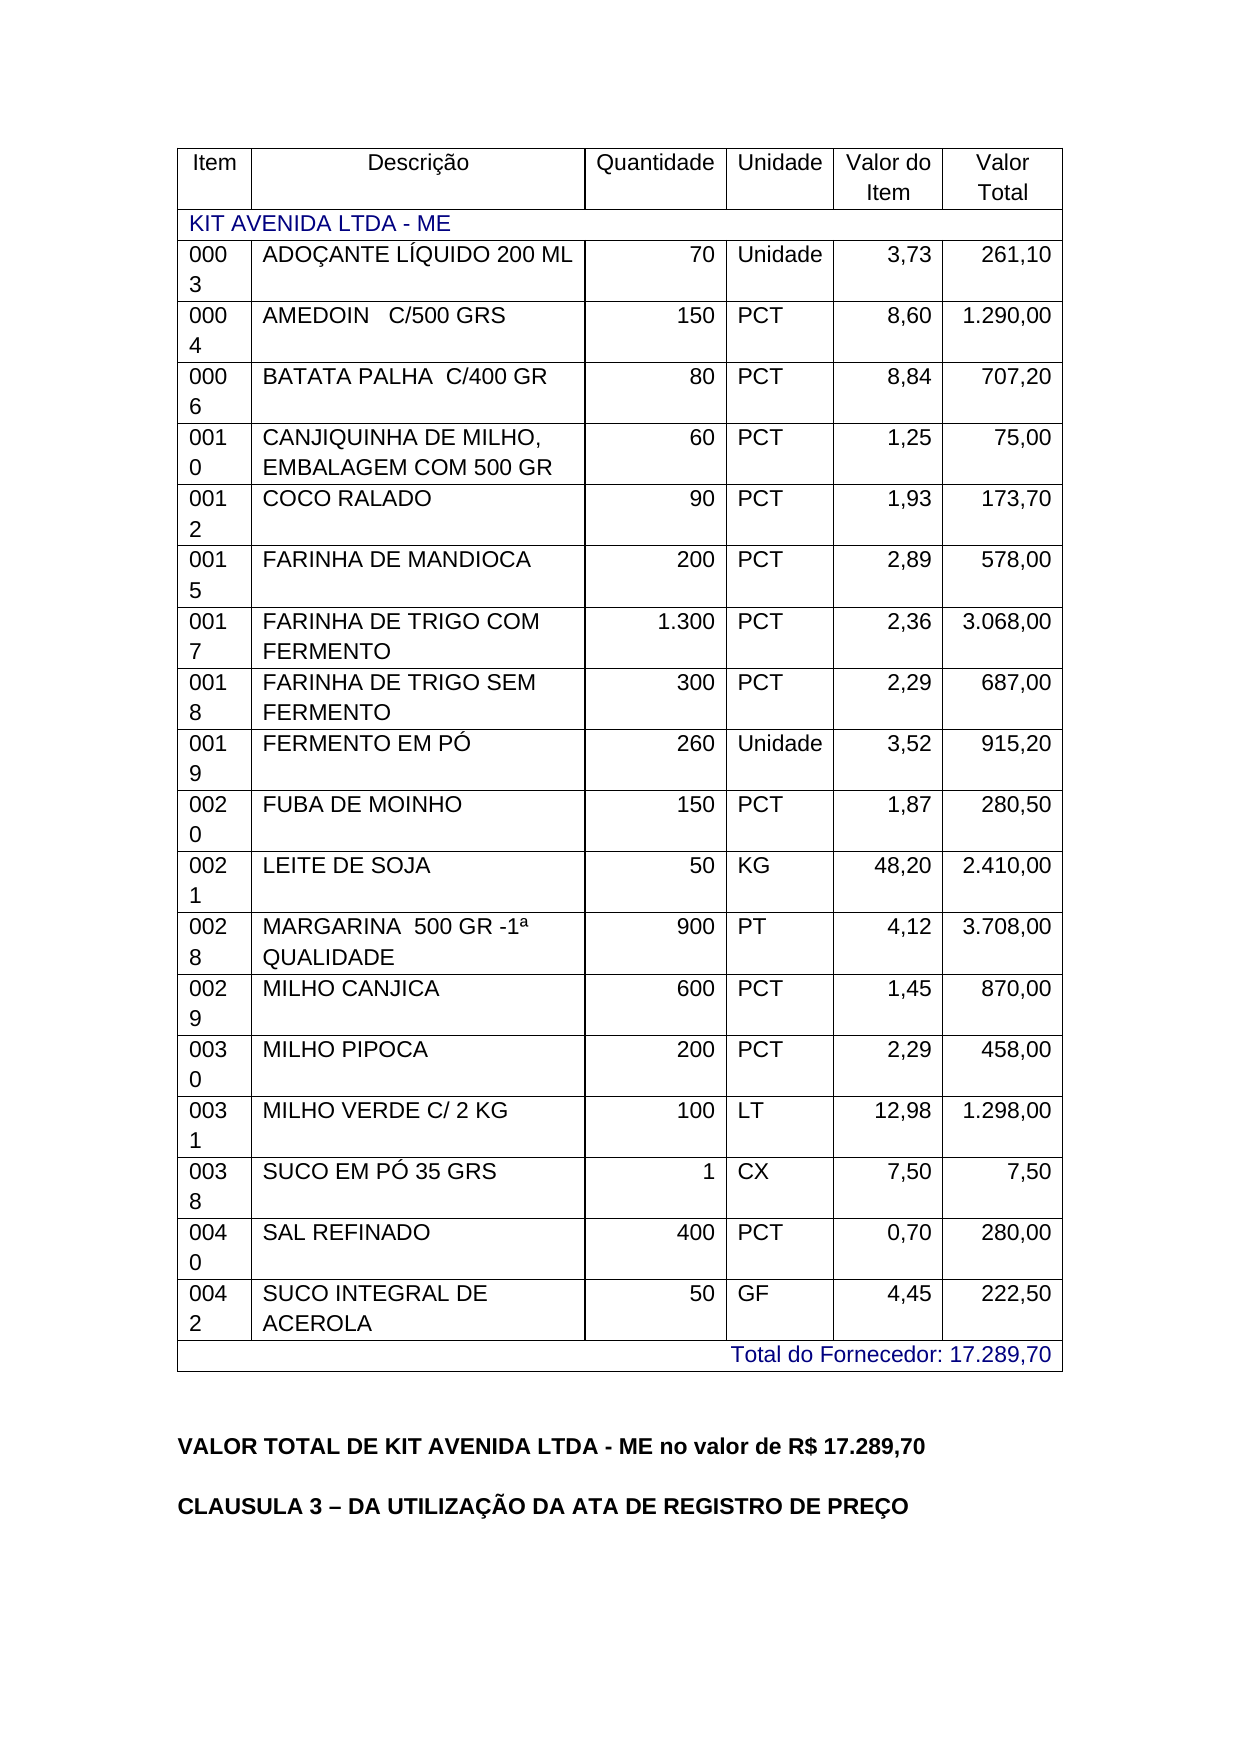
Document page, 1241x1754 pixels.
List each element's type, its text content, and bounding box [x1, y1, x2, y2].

table_cell 200 [586, 546, 726, 607]
table_cell PT [727, 913, 833, 973]
table_cell 0004 [178, 302, 251, 362]
table_cell 900 [586, 913, 726, 973]
table_cell 12,98 [834, 1097, 942, 1157]
table_cell SUCO INTEGRAL DE ACEROLA [252, 1280, 584, 1340]
table_cell PCT [727, 363, 833, 423]
table_cell 0,70 [834, 1219, 942, 1279]
table_cell MARGARINA 500 GR -1ª QUALIDADE [252, 913, 584, 973]
table_cell 4,45 [834, 1280, 942, 1340]
table_cell 1,25 [834, 424, 942, 484]
table_cell 8,84 [834, 363, 942, 423]
table_cell 70 [586, 241, 726, 301]
table_cell PCT [727, 302, 833, 362]
table_cell 0020 [178, 791, 251, 851]
table_cell 50 [586, 1280, 726, 1340]
table_cell GF [727, 1280, 833, 1340]
table_cell 50 [586, 852, 726, 912]
table_cell FUBA DE MOINHO [252, 791, 584, 851]
table_cell 0030 [178, 1036, 251, 1096]
table_cell 0028 [178, 913, 251, 973]
table_header Unidade [727, 149, 833, 209]
table_cell 8,60 [834, 302, 942, 362]
table_cell 0017 [178, 608, 251, 668]
table_cell 2,89 [834, 546, 942, 607]
table_cell Total do Fornecedor: 17.289,70 [178, 1341, 1062, 1371]
table_cell PCT [727, 608, 833, 668]
table_cell 7,50 [943, 1158, 1062, 1218]
table_cell 3.708,00 [943, 913, 1062, 973]
table_cell PCT [727, 791, 833, 851]
table_cell 2,29 [834, 669, 942, 729]
table_cell CX [727, 1158, 833, 1218]
table_cell 0015 [178, 546, 251, 607]
table_cell 80 [586, 363, 726, 423]
table_cell FARINHA DE TRIGO SEM FERMENTO [252, 669, 584, 729]
table_cell FARINHA DE TRIGO COM FERMENTO [252, 608, 584, 668]
table_cell 150 [586, 302, 726, 362]
table_cell 0038 [178, 1158, 251, 1218]
table_cell 90 [586, 485, 726, 545]
table_cell 687,00 [943, 669, 1062, 729]
table_cell 60 [586, 424, 726, 484]
table_cell 48,20 [834, 852, 942, 912]
table_cell 300 [586, 669, 726, 729]
table_cell SAL REFINADO [252, 1219, 584, 1279]
table_cell CANJIQUINHA DE MILHO, EMBALAGEM COM 500 GR [252, 424, 584, 484]
table_cell 7,50 [834, 1158, 942, 1218]
table_header Valor do Item [834, 149, 942, 209]
table_cell LEITE DE SOJA [252, 852, 584, 912]
table_header Item [178, 149, 251, 209]
table_cell 0040 [178, 1219, 251, 1279]
table_cell 280,00 [943, 1219, 1062, 1279]
table_cell PCT [727, 546, 833, 607]
table_cell AMEDOIN C/500 GRS [252, 302, 584, 362]
table_cell FERMENTO EM PÓ [252, 730, 584, 790]
table_cell 75,00 [943, 424, 1062, 484]
table_cell MILHO PIPOCA [252, 1036, 584, 1096]
table_cell 0021 [178, 852, 251, 912]
table_cell 0019 [178, 730, 251, 790]
table_cell 578,00 [943, 546, 1062, 607]
table_cell 1,87 [834, 791, 942, 851]
table_cell KG [727, 852, 833, 912]
table_cell BATATA PALHA C/400 GR [252, 363, 584, 423]
table_cell 0012 [178, 485, 251, 545]
table_cell PCT [727, 1219, 833, 1279]
table_cell 261,10 [943, 241, 1062, 301]
table_cell 2,36 [834, 608, 942, 668]
table_cell 1.298,00 [943, 1097, 1062, 1157]
table_cell LT [727, 1097, 833, 1157]
table_header Descrição [252, 149, 584, 209]
table_cell 0042 [178, 1280, 251, 1340]
table_cell Unidade [727, 730, 833, 790]
table_cell 0018 [178, 669, 251, 729]
table_cell 915,20 [943, 730, 1062, 790]
table_cell 1,93 [834, 485, 942, 545]
table_cell 2.410,00 [943, 852, 1062, 912]
table_cell PCT [727, 975, 833, 1034]
table_header Valor Total [943, 149, 1062, 209]
table_header Quantidade [586, 149, 726, 209]
table_cell 200 [586, 1036, 726, 1096]
table_cell PCT [727, 669, 833, 729]
table_cell COCO RALADO [252, 485, 584, 545]
table_cell 2,29 [834, 1036, 942, 1096]
table_cell 870,00 [943, 975, 1062, 1034]
table_cell 222,50 [943, 1280, 1062, 1340]
table_cell 1.300 [586, 608, 726, 668]
table_cell 173,70 [943, 485, 1062, 545]
table_cell PCT [727, 424, 833, 484]
table_cell 3.068,00 [943, 608, 1062, 668]
table_cell PCT [727, 1036, 833, 1096]
table_cell SUCO EM PÓ 35 GRS [252, 1158, 584, 1218]
table_cell 0029 [178, 975, 251, 1034]
table_cell MILHO VERDE C/ 2 KG [252, 1097, 584, 1157]
table_cell PCT [727, 485, 833, 545]
table_cell 3,73 [834, 241, 942, 301]
table_cell FARINHA DE MANDIOCA [252, 546, 584, 607]
table_cell 100 [586, 1097, 726, 1157]
table_cell ADOÇANTE LÍQUIDO 200 ML [252, 241, 584, 301]
text CLAUSULA 3 – DA UTILIZAÇÃO DA ATA DE REGISTRO DE PREÇO [177, 1493, 1063, 1519]
table_cell 707,20 [943, 363, 1062, 423]
table_cell 280,50 [943, 791, 1062, 851]
table_cell Unidade [727, 241, 833, 301]
table_cell 150 [586, 791, 726, 851]
table_cell 0003 [178, 241, 251, 301]
table_cell 1 [586, 1158, 726, 1218]
table_cell 0010 [178, 424, 251, 484]
text VALOR TOTAL DE KIT AVENIDA LTDA - ME no valor de R$ 17.289,70 [177, 1433, 1063, 1459]
table_cell 0031 [178, 1097, 251, 1157]
table_cell 0006 [178, 363, 251, 423]
table_cell KIT AVENIDA LTDA - ME [178, 210, 1062, 240]
table_cell 1.290,00 [943, 302, 1062, 362]
table_cell 1,45 [834, 975, 942, 1034]
table_cell 458,00 [943, 1036, 1062, 1096]
table_cell MILHO CANJICA [252, 975, 584, 1034]
table_cell 400 [586, 1219, 726, 1279]
table_cell 260 [586, 730, 726, 790]
table_cell 4,12 [834, 913, 942, 973]
table_cell 600 [586, 975, 726, 1034]
table_cell 3,52 [834, 730, 942, 790]
